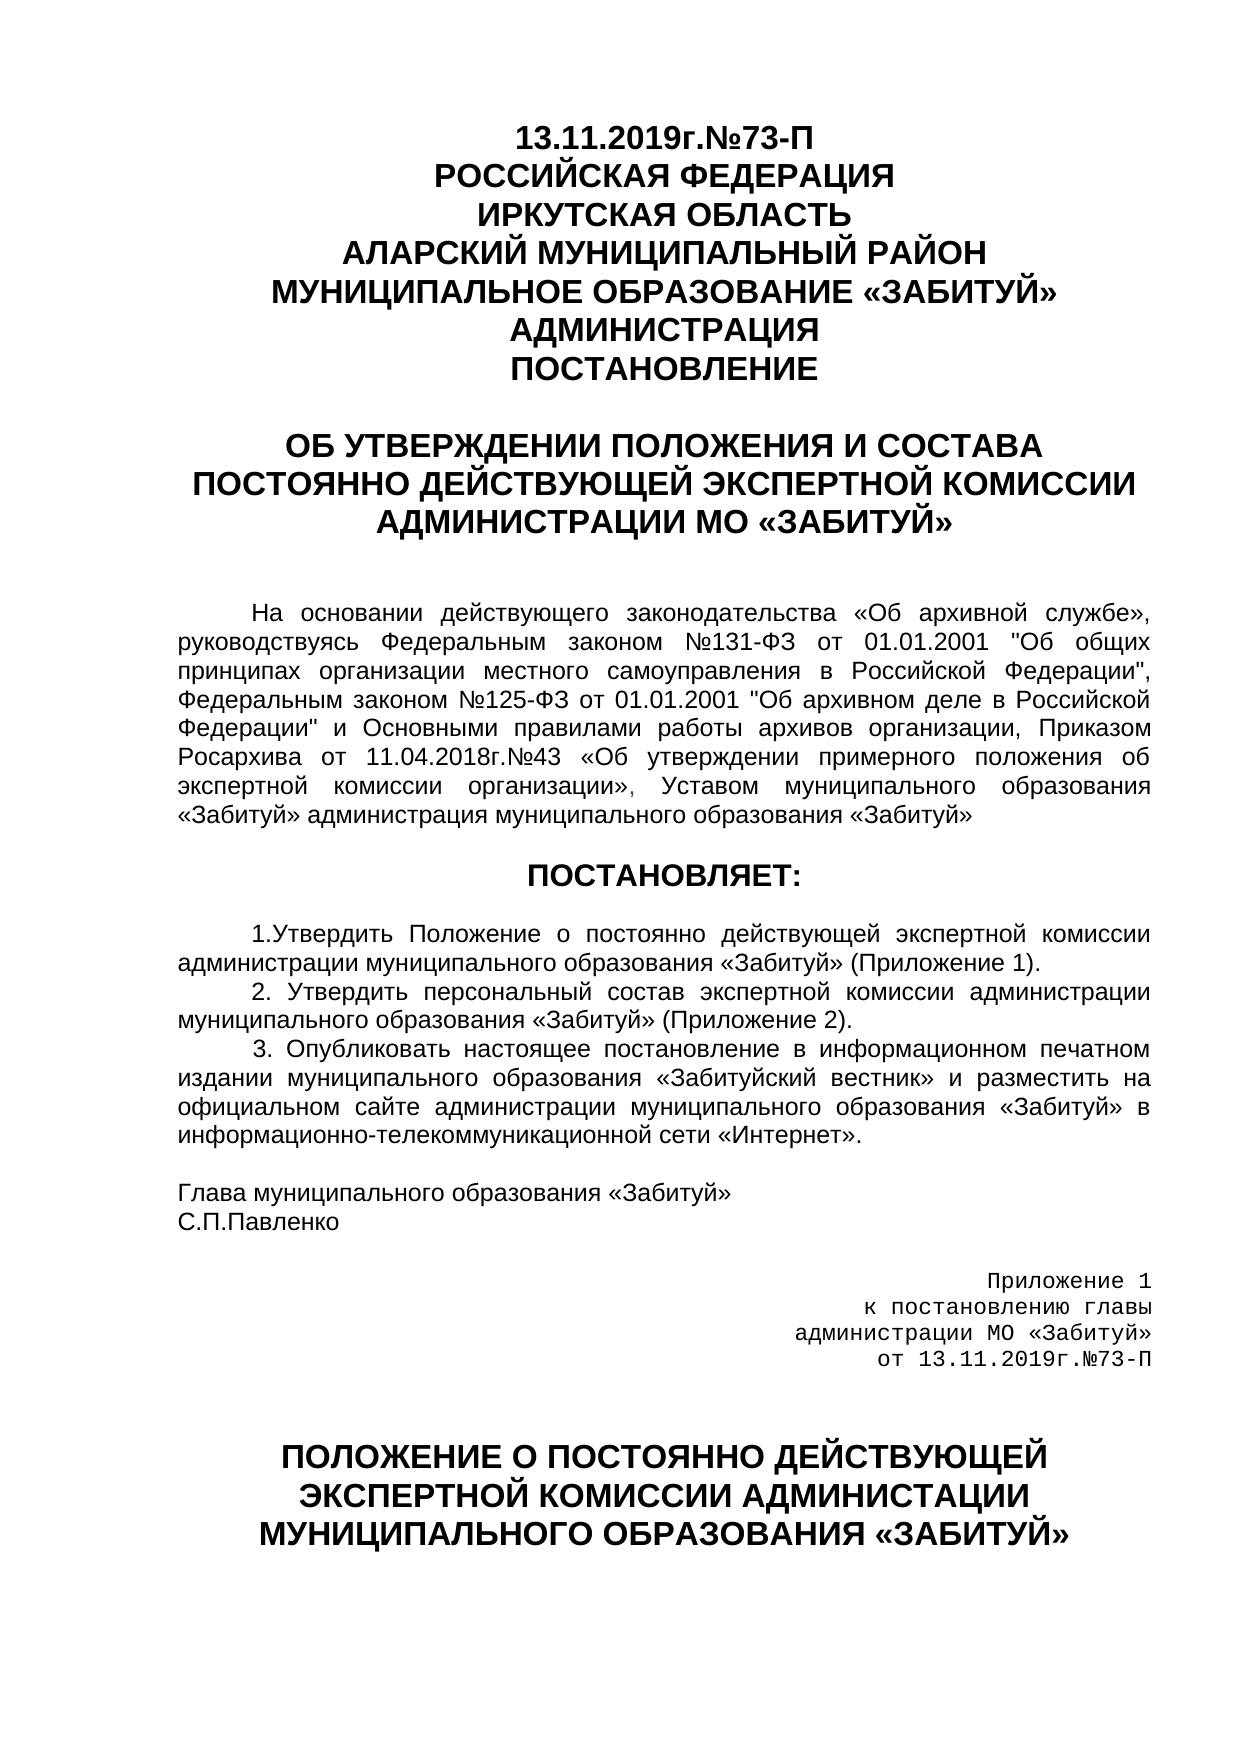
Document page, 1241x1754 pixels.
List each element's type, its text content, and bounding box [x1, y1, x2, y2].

text Приложение 1 [177, 1269, 1152, 1295]
text от 13.11.2019г.№73-П [177, 1347, 1152, 1373]
text На основании действующего законодательства «Об архивной службе», руководствуясь Федеральным законом №131-ФЗ от 01.01.2001 "Об общих принципах организации местного самоуправления в Российской Федерации", Федеральным законом №125-ФЗ от 01.01.2001 "Об архивном деле в Российской Федерации" и Основными правилами работы архивов организации, Приказом Росархива от 11.04.2018г.№43 «Об утверждении примерного положения об экспертной комиссии организации», Уставом муниципального образования «Забитуй» администрация муниципального образования «Забитуй» [177, 598, 1152, 828]
text ИРКУТСКАЯ ОБЛАСТЬ [177, 195, 1152, 233]
text С.П.Павленко [177, 1207, 1152, 1236]
text к постановлению главы [177, 1295, 1152, 1321]
text ПОЛОЖЕНИЕ О ПОСТОЯННО ДЕЙСТВУЮЩЕЙ ЭКСПЕРТНОЙ КОМИССИИ АДМИНИСТАЦИИ МУНИЦИПАЛЬНОГО ОБРАЗОВАНИЯ «ЗАБИТУЙ» [177, 1437, 1152, 1552]
text 2. Утвердить персональный состав экспертной комиссии администрации муниципального образования «Забитуй» (Приложение 2). [177, 977, 1152, 1034]
text Глава муниципального образования «Забитуй» [177, 1178, 1152, 1207]
text РОССИЙСКАЯ ФЕДЕРАЦИЯ [177, 157, 1152, 195]
text 3. Опубликовать настоящее постановление в информационном печатном издании муниципального образования «Забитуйский вестник» и разместить на официальном сайте администрации муниципального образования «Забитуй» в информационно-телекоммуникационной сети «Интернет». [177, 1034, 1152, 1149]
text ОБ УТВЕРЖДЕНИИ ПОЛОЖЕНИЯ И СОСТАВА ПОСТОЯННО ДЕЙСТВУЮЩЕЙ ЭКСПЕРТНОЙ КОМИССИИ АДМИНИСТРАЦИИ МО «ЗАБИТУЙ» [177, 426, 1152, 541]
text АДМИНИСТРАЦИЯ [177, 310, 1152, 349]
text ПОСТАНОВЛЯЕТ: [177, 857, 1152, 893]
text 1.Утвердить Положение о постоянно действующей экспертной комиссии администрации муниципального образования «Забитуй» (Приложение 1). [177, 919, 1152, 977]
text ПОСТАНОВЛЕНИЕ [177, 349, 1152, 387]
text администрации МО «Забитуй» [177, 1321, 1152, 1347]
text АЛАРСКИЙ МУНИЦИПАЛЬНЫЙ РАЙОН [177, 233, 1152, 272]
text МУНИЦИПАЛЬНОЕ ОБРАЗОВАНИЕ «ЗАБИТУЙ» [177, 272, 1152, 310]
text 13.11.2019г.№73-П [177, 118, 1152, 157]
